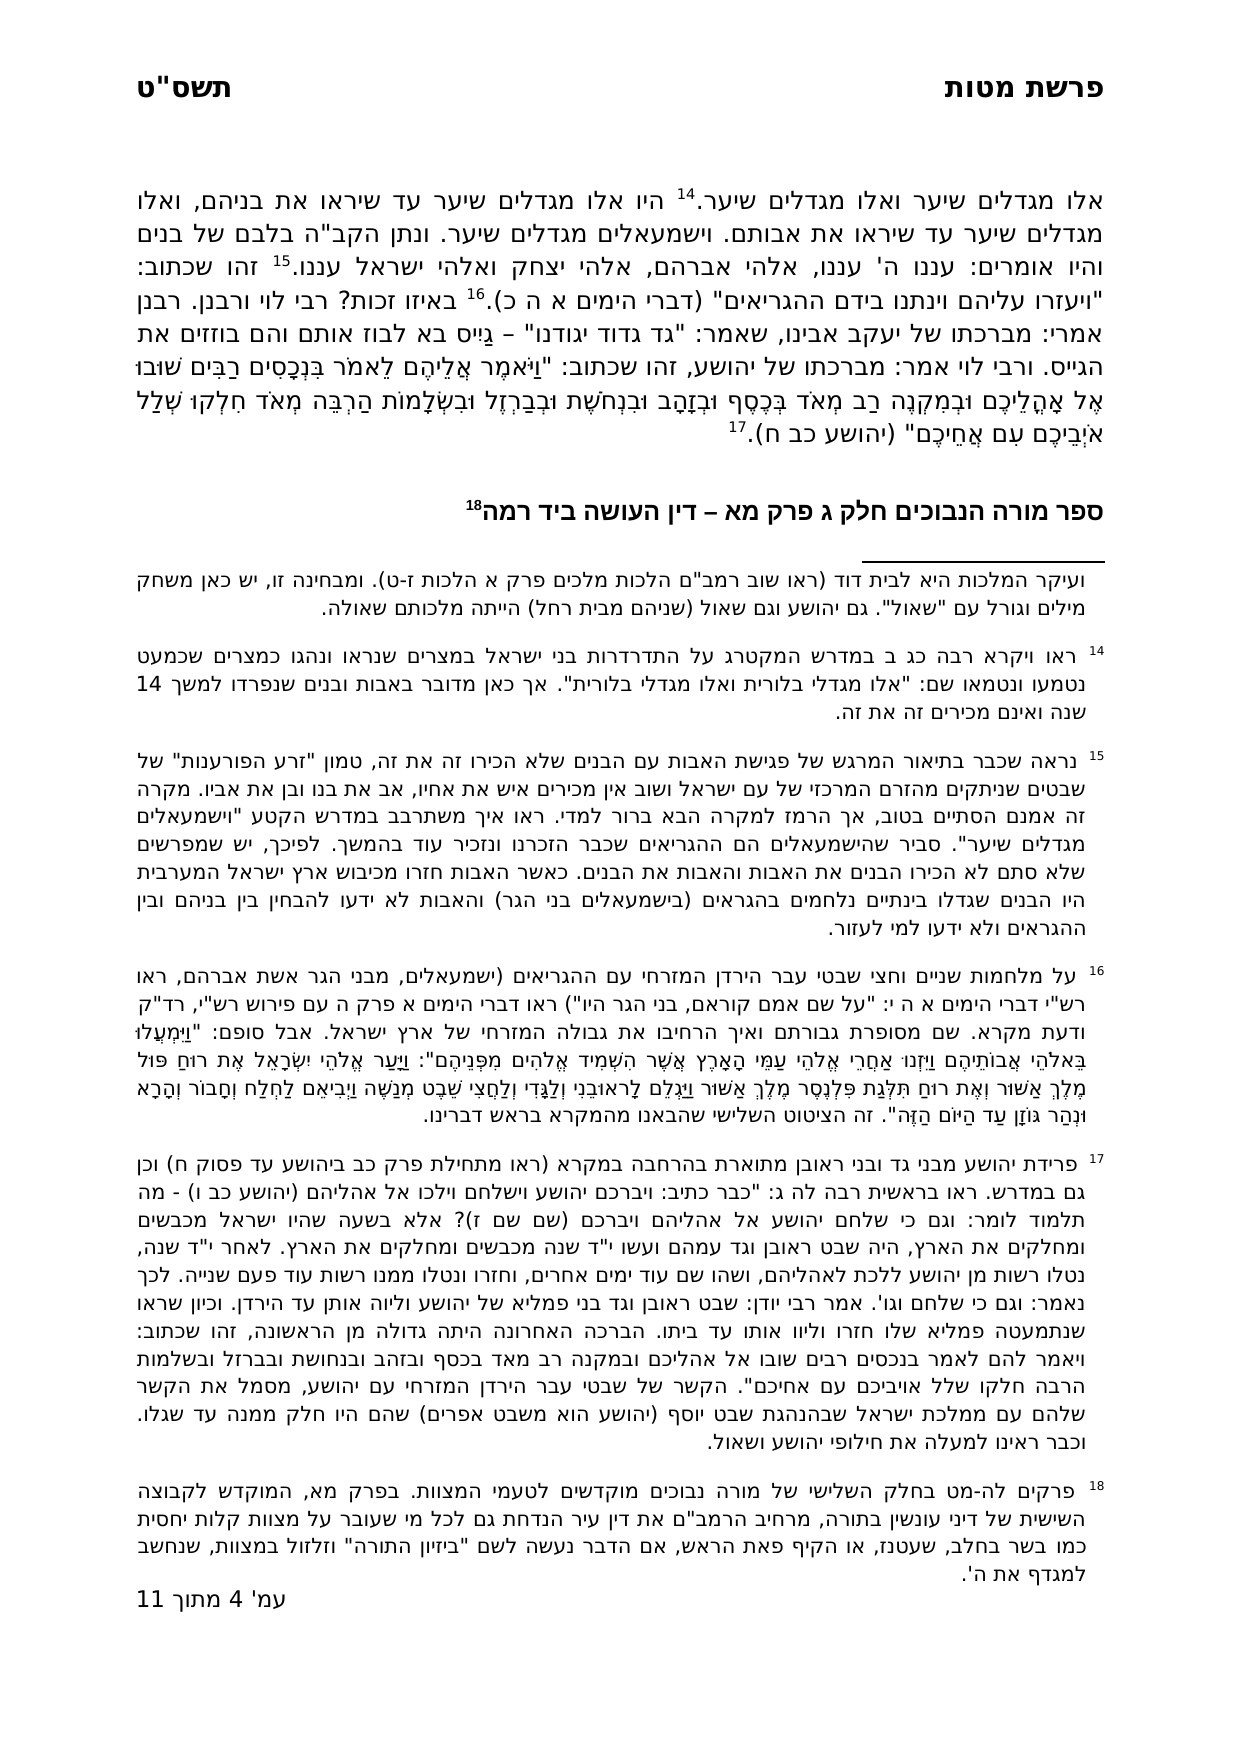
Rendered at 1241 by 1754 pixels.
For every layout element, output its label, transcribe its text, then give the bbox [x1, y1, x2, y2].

text "גד גדוד יגודנו" (בראשית מט יט) - בשעה שהיו ישראל מכבשין ומחלקין את הארץ, היה שבט ראובן וגד עמהן, והניחו את בניהם קטנים. מי שהניחוהו בן י' מצאו אותו בן כ"ד. מי שהניחוהו בן כ' מצאו אותו בן ל"ד. נזדווגו להן שלש משפחות רעות: יְטוּר נָפִיש ונוֹדָב. זהו שכתוב: "ובימי שאול עשו מלחמה עם ההגריאים וגו' " (דברי הימים א ה י). אמר רבי נחמיה: "בימי שאול" - זה יהושע. ולמה הוא קורא אותו שאול? שהייתה המלכות שאולה בידו. והיו אלו מגדלים שיער ואלו מגדלים שיער. היו אלו מגדלים שיער עד שיראו את בניהם, ואלו מגדלים שיער עד שיראו את אבותם. וישמעאלים מגדלים שיער. ונתן הקב"ה בלבם של בנים והיו אומרים: עננו ה' עננו, אלהי אברהם, אלהי יצחק ואלהי ישראל עננו. זהו שכתוב: "ויעזרו עליהם וינתנו בידם ההגריאים" (דברי הימים א ה כ). באיזו זכות? רבי לוי ורבנן. רבנן אמרי: מברכתו של יעקב אבינו, שאמר: "גד גדוד יגודנו" – גַיִיס בא לבוז אותם והם בוזזים את הגייס. ורבי לוי אמר: מברכתו של יהושע, זהו שכתוב: "וַיֹּאמֶר אֲלֵיהֶם לֵאמֹר בִּנְכָסִים רַבִּים שׁוּבוּ אֶל אָהֳלֵיכֶם וּבְמִקְנֶה רַב מְאֹד בְּכֶסֶף וּבְזָהָב וּבִנְחֹשֶׁת וּבְבַרְזֶל וּבִשְׂלָמוֹת הַרְבֵּה מְאֹד חִלְקוּ שְׁלַל אֹיְבֵיכֶם עִם אֲחֵיכֶם" (יהושע כב ח). [136, 182, 1104, 448]
text ספר מורה הנבוכים חלק ג פרק מא – דין העושה ביד רמה [136, 494, 1104, 525]
